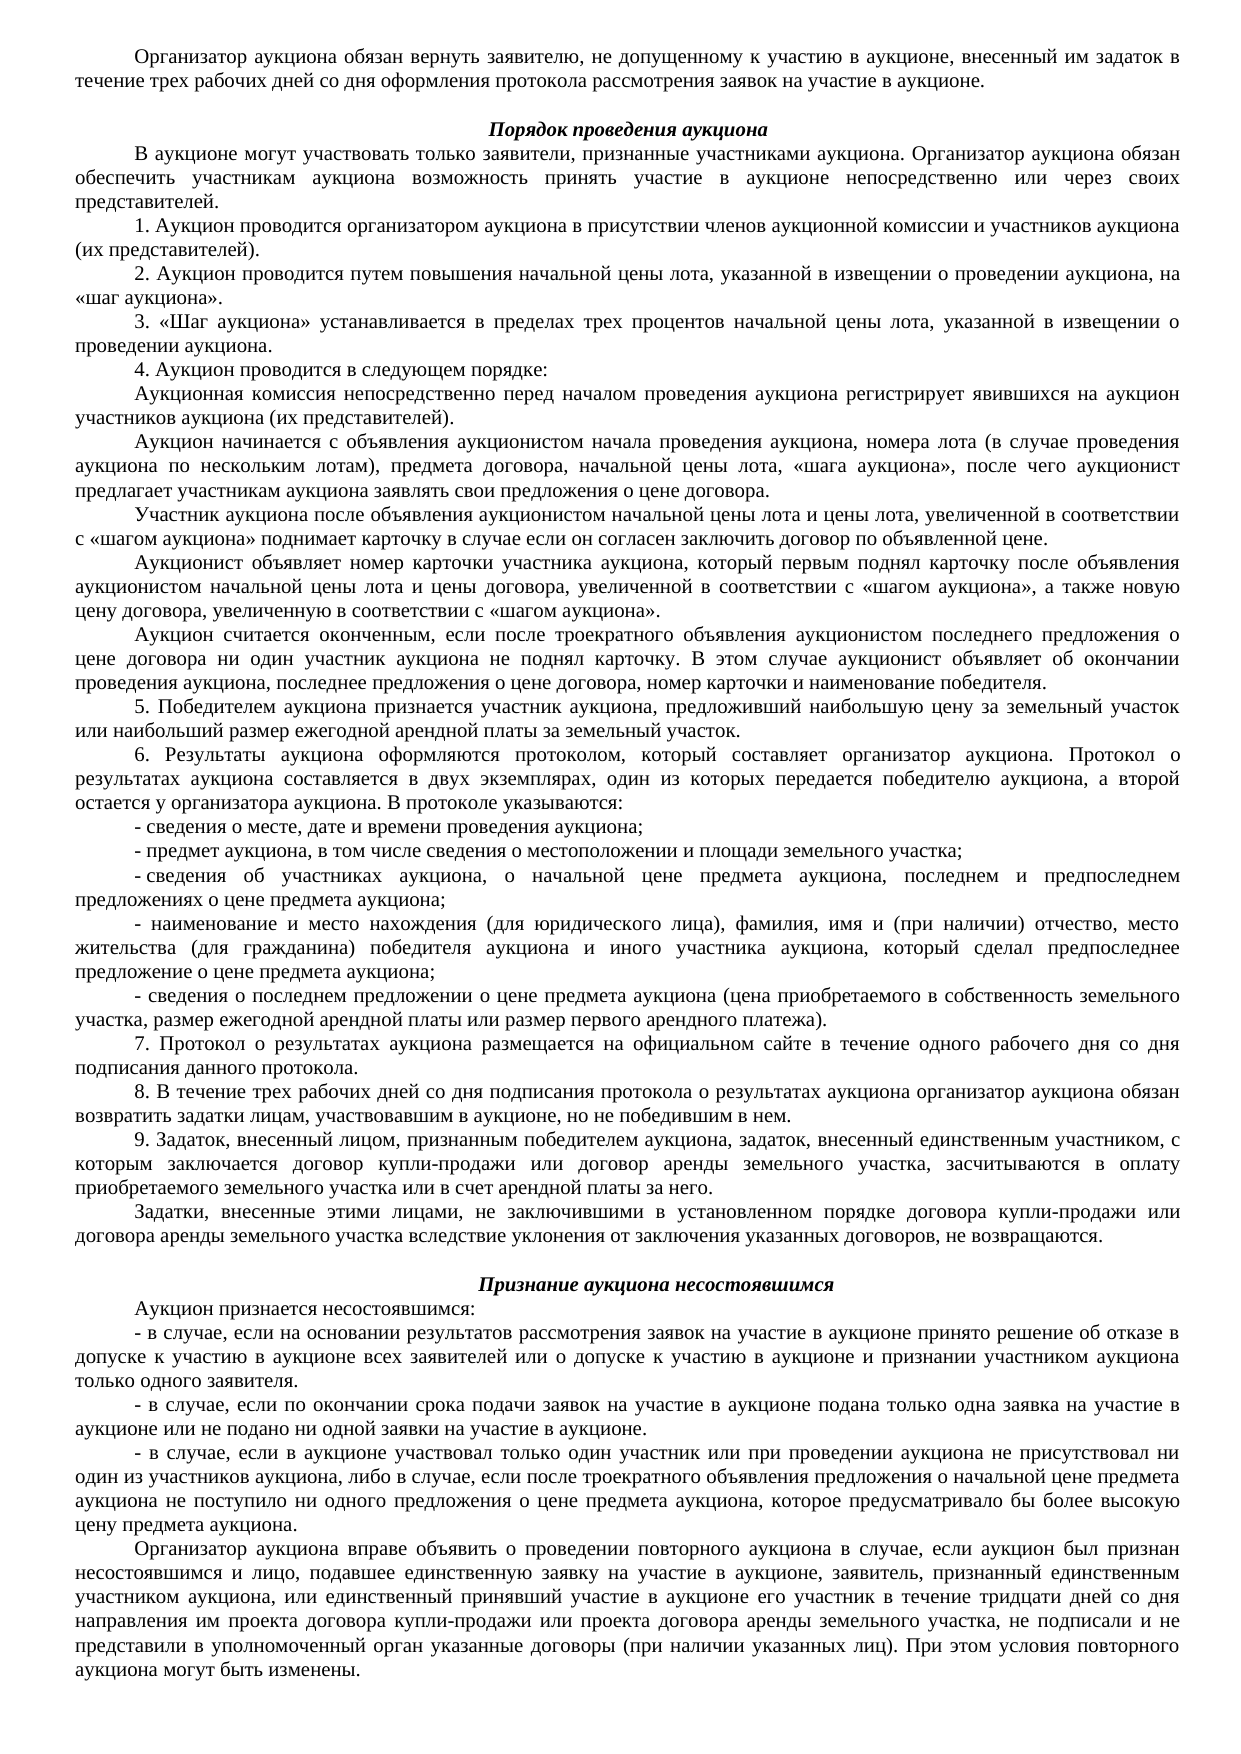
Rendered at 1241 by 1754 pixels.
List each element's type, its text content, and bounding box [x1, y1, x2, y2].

text Задатки, внесенные этими лицами, не заключившими в установленном порядке договора купли-продажи или договора аренды земельного участка вследствие уклонения от заключения указанных договоров, не возвращаются. [75, 1199, 1181, 1247]
text - в случае, если в аукционе участвовал только один участник или при проведении аукциона не присутствовал ни один из участников аукциона, либо в случае, если после троекратного объявления предложения о начальной цене предмета аукциона не поступило ни одного предложения о цене предмета аукциона, которое предусматривало бы более высокую цену предмета аукциона. [75, 1440, 1181, 1536]
text - в случае, если на основании результатов рассмотрения заявок на участие в аукционе принято решение об отказе в допуске к участию в аукционе всех заявителей или о допуске к участию в аукционе и признании участником аукциона только одного заявителя. [75, 1320, 1181, 1392]
text Организатор аукциона вправе объявить о проведении повторного аукциона в случае, если аукцион был признан несостоявшимся и лицо, подавшее единственную заявку на участие в аукционе, заявитель, признанный единственным участником аукциона, или единственный принявший участие в аукционе его участник в течение тридцати дней со дня направления им проекта договора купли-продажи или проекта договора аренды земельного участка, не подписали и не представили в уполномоченный орган указанные договоры (при наличии указанных лиц). При этом условия повторного аукциона могут быть изменены. [75, 1536, 1181, 1681]
text 5. Победителем аукциона признается участник аукциона, предложивший наибольшую цену за земельный участок или наибольший размер ежегодной арендной платы за земельный участок. [75, 694, 1181, 742]
text - в случае, если по окончании срока подачи заявок на участие в аукционе подана только одна заявка на участие в аукционе или не подано ни одной заявки на участие в аукционе. [75, 1392, 1181, 1440]
text Порядок проведения аукциона [75, 117, 1181, 141]
text 4. Аукцион проводится в следующем порядке: [75, 357, 1181, 381]
text - сведения о месте, дате и времени проведения аукциона; [75, 814, 1181, 838]
text - наименование и место нахождения (для юридического лица), фамилия, имя и (при наличии) отчество, место жительства (для гражданина) победителя аукциона и иного участника аукциона, который сделал предпоследнее предложение о цене предмета аукциона; [75, 911, 1181, 983]
text 7. Протокол о результатах аукциона размещается на официальном сайте в течение одного рабочего дня со дня подписания данного протокола. [75, 1031, 1181, 1079]
text 2. Аукцион проводится путем повышения начальной цены лота, указанной в извещении о проведении аукциона, на «шаг аукциона». [75, 261, 1181, 309]
text Организатор аукциона обязан вернуть заявителю, не допущенному к участию в аукционе, внесенный им задаток в течение трех рабочих дней со дня оформления протокола рассмотрения заявок на участие в аукционе. [75, 44, 1181, 92]
text 9. Задаток, внесенный лицом, признанным победителем аукциона, задаток, внесенный единственным участником, с которым заключается договор купли-продажи или договор аренды земельного участка, засчитываются в оплату приобретаемого земельного участка или в счет арендной платы за него. [75, 1127, 1181, 1199]
text Аукцион начинается с объявления аукционистом начала проведения аукциона, номера лота (в случае проведения аукциона по нескольким лотам), предмета договора, начальной цены лота, «шага аукциона», после чего аукционист предлагает участникам аукциона заявлять свои предложения о цене договора. [75, 429, 1181, 502]
text Участник аукциона после объявления аукционистом начальной цены лота и цены лота, увеличенной в соответствии с «шагом аукциона» поднимает карточку в случае если он согласен заключить договор по объявленной цене. [75, 502, 1181, 550]
text Аукцион признается несостоявшимся: [75, 1296, 1181, 1320]
text В аукционе могут участвовать только заявители, признанные участниками аукциона. Организатор аукциона обязан обеспечить участникам аукциона возможность принять участие в аукционе непосредственно или через своих представителей. [75, 141, 1181, 213]
text Аукцион считается оконченным, если после троекратного объявления аукционистом последнего предложения о цене договора ни один участник аукциона не поднял карточку. В этом случае аукционист объявляет об окончании проведения аукциона, последнее предложения о цене договора, номер карточки и наименование победителя. [75, 622, 1181, 694]
text - сведения о последнем предложении о цене предмета аукциона (цена приобретаемого в собственность земельного участка, размер ежегодной арендной платы или размер первого арендного платежа). [75, 983, 1181, 1031]
text Аукционист объявляет номер карточки участника аукциона, который первым поднял карточку после объявления аукционистом начальной цены лота и цены договора, увеличенной в соответствии с «шагом аукциона», а также новую цену договора, увеличенную в соответствии с «шагом аукциона». [75, 550, 1181, 622]
text 3. «Шаг аукциона» устанавливается в пределах трех процентов начальной цены лота, указанной в извещении о проведении аукциона. [75, 309, 1181, 357]
text Признание аукциона несостоявшимся [75, 1272, 1181, 1296]
text - сведения об участниках аукциона, о начальной цене предмета аукциона, последнем и предпоследнем предложениях о цене предмета аукциона; [75, 862, 1181, 911]
text 6. Результаты аукциона оформляются протоколом, который составляет организатор аукциона. Протокол о результатах аукциона составляется в двух экземплярах, один из которых передается победителю аукциона, а второй остается у организатора аукциона. В протоколе указываются: [75, 742, 1181, 814]
text 8. В течение трех рабочих дней со дня подписания протокола о результатах аукциона организатор аукциона обязан возвратить задатки лицам, участвовавшим в аукционе, но не победившим в нем. [75, 1079, 1181, 1127]
text Аукционная комиссия непосредственно перед началом проведения аукциона регистрирует явившихся на аукцион участников аукциона (их представителей). [75, 381, 1181, 429]
text 1. Аукцион проводится организатором аукциона в присутствии членов аукционной комиссии и участников аукциона (их представителей). [75, 213, 1181, 261]
text - предмет аукциона, в том числе сведения о местоположении и площади земельного участка; [75, 838, 1181, 862]
